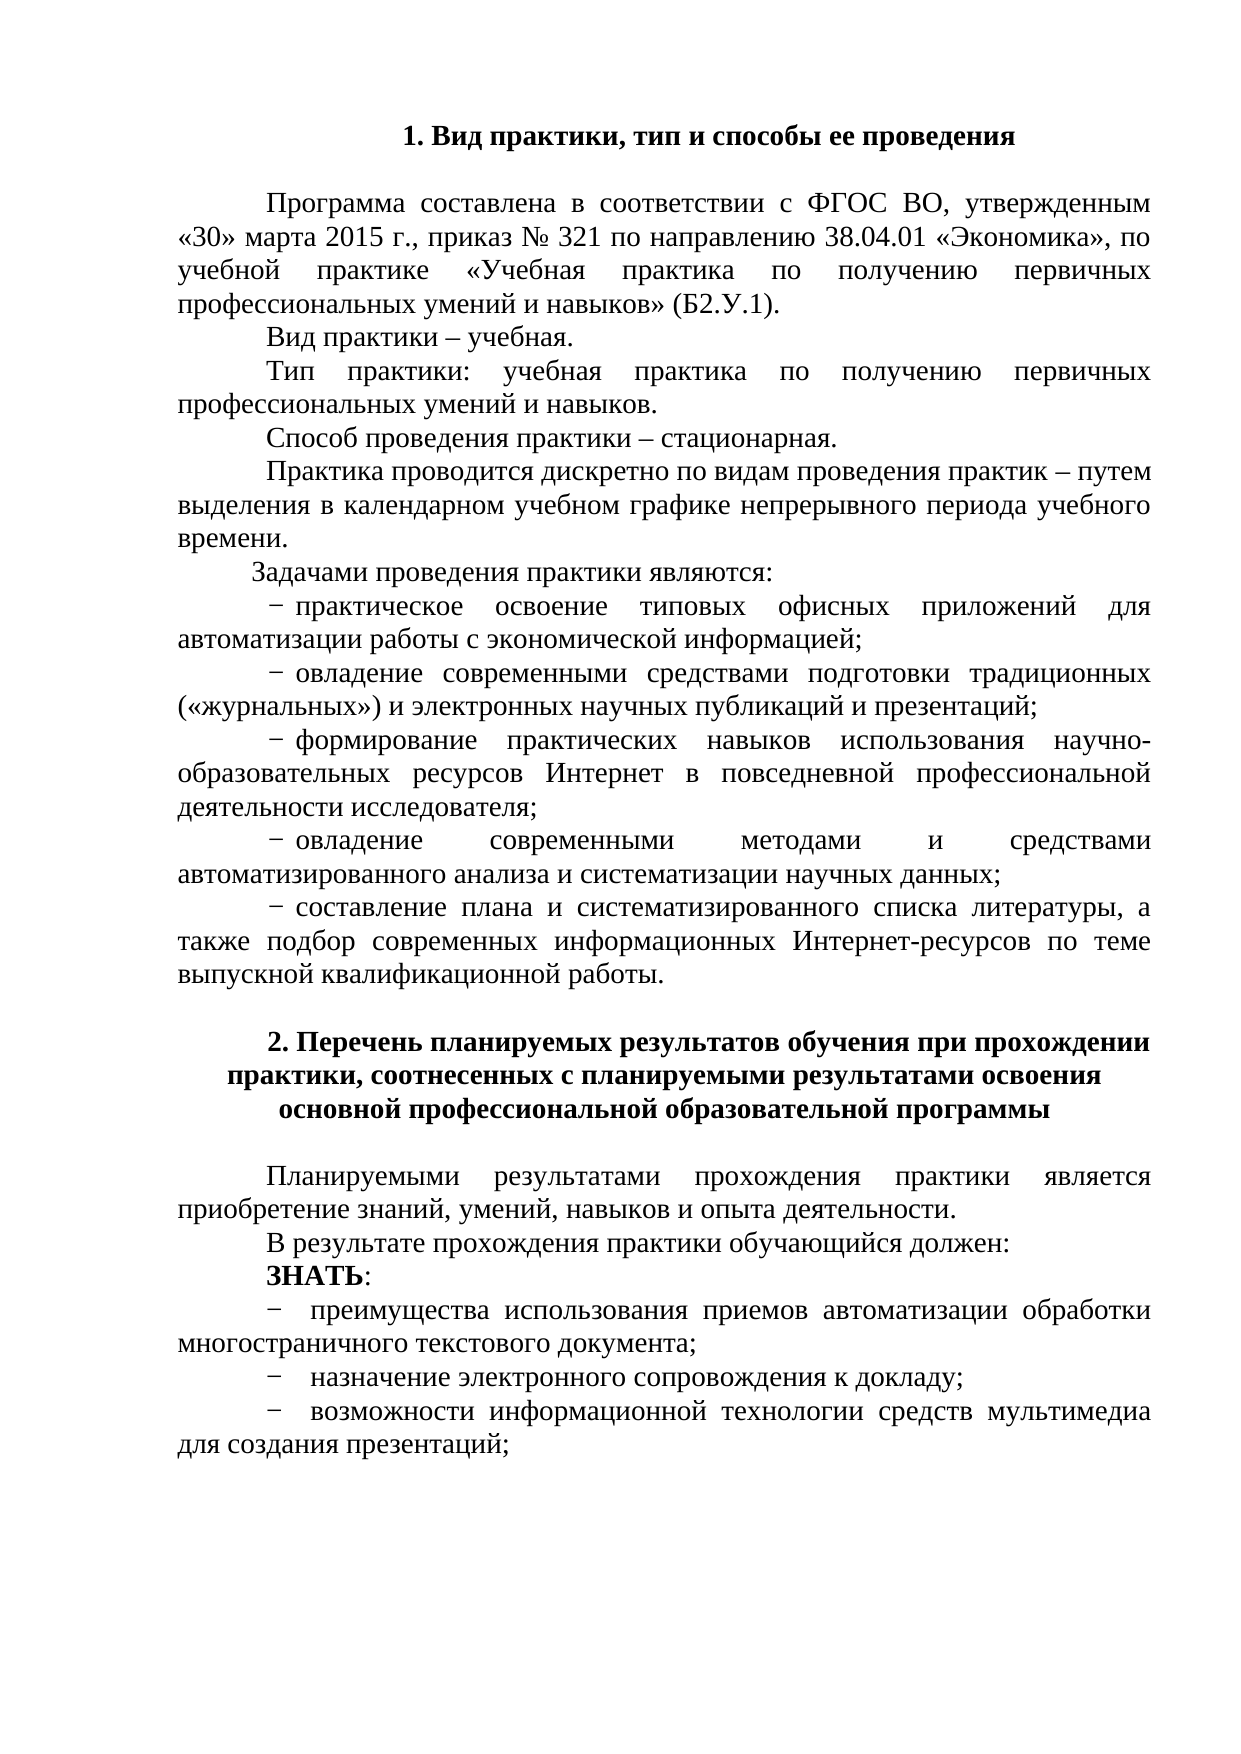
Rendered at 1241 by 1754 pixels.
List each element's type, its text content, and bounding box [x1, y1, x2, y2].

text Способ проведения практики – стационарная. [177, 420, 1152, 453]
text Планируемыми результатами прохождения практики является приобретение знаний, умений, навыков и опыта деятельности. [177, 1158, 1152, 1225]
list назначение электронного сопровождения к докладу; [177, 1359, 1152, 1393]
text 2. Перечень планируемых результатов обучения при прохождении практики, соотнесенных с планируемыми результатами освоения основной профессиональной образовательной программы [177, 1024, 1152, 1124]
text 1. Вид практики, тип и способы ее проведения [177, 118, 1152, 152]
list овладение современными средствами подготовки традиционных («журнальных») и электронных научных публикаций и презентаций; [177, 655, 1152, 722]
list составление плана и систематизированного списка литературы, а также подбор современных информационных Интернет-ресурсов по теме выпускной квалификационной работы. [177, 889, 1152, 990]
text Программа составлена в соответствии с ФГОС ВО, утвержденным «30» марта 2015 г., приказ № 321 по направлению 38.04.01 «Экономика», по учебной практике «Учебная практика по получению первичных профессиональных умений и навыков» (Б2.У.1). [177, 185, 1152, 319]
text Задачами проведения практики являются: [177, 554, 1152, 588]
text Вид практики – учебная. [177, 319, 1152, 353]
list практическое освоение типовых офисных приложений для автоматизации работы с экономической информацией; [177, 588, 1152, 655]
text ЗНАТЬ: [177, 1258, 1152, 1292]
text Тип практики: учебная практика по получению первичных профессиональных умений и навыков. [177, 353, 1152, 420]
list формирование практических навыков использования научно-образовательных ресурсов Интернет в повседневной профессиональной деятельности исследователя; [177, 722, 1152, 822]
list преимущества использования приемов автоматизации обработки многостраничного текстового документа; [177, 1292, 1152, 1359]
text Практика проводится дискретно по видам проведения практик – путем выделения в календарном учебном графике непрерывного периода учебного времени. [177, 453, 1152, 554]
text В результате прохождения практики обучающийся должен: [177, 1225, 1152, 1258]
list овладение современными методами и средствами автоматизированного анализа и систематизации научных данных; [177, 822, 1152, 889]
list возможности информационной технологии средств мультимедиа для создания презентаций; [177, 1393, 1152, 1460]
